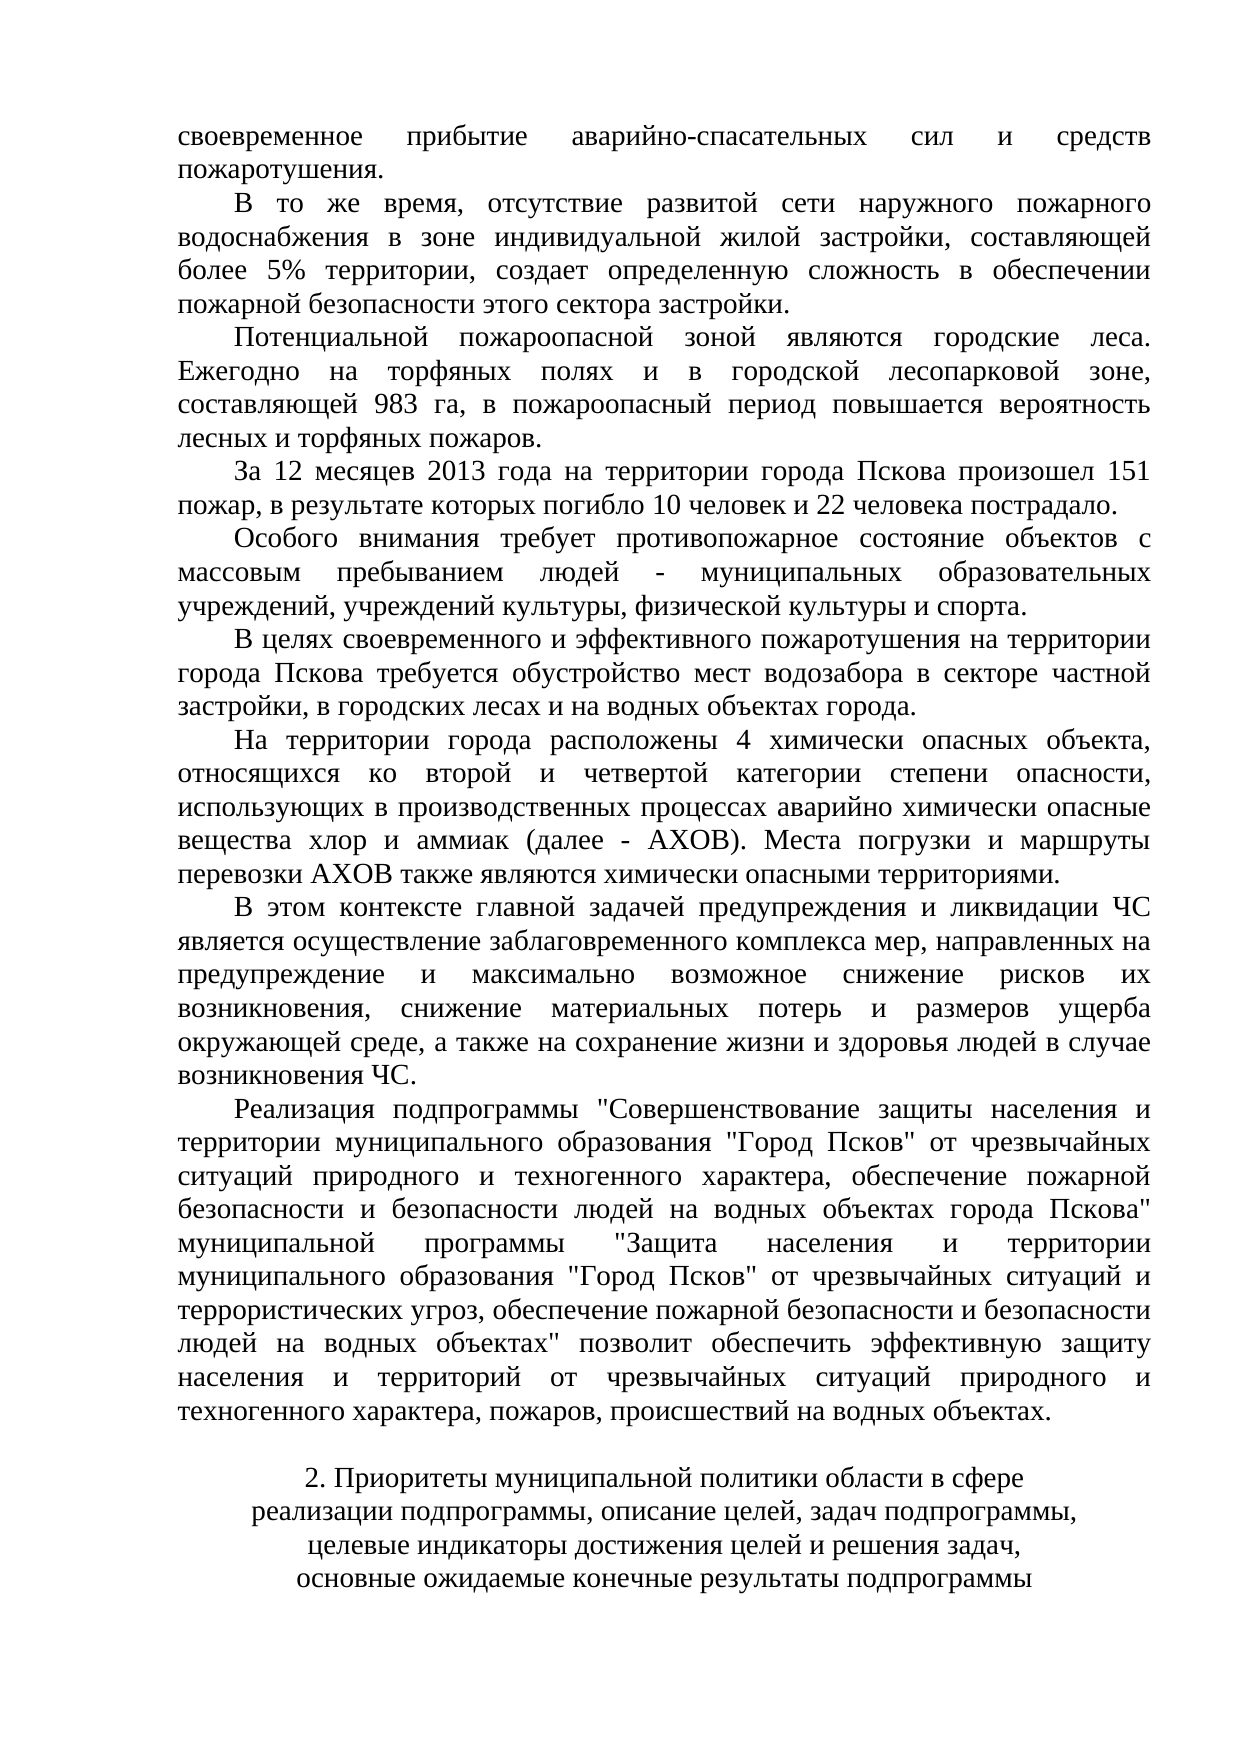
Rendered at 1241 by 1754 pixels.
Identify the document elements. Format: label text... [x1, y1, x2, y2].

text основные ожидаемые конечные результаты подпрограммы [177, 1560, 1152, 1594]
text реализации подпрограммы, описание целей, задач подпрограммы, [177, 1493, 1152, 1527]
text целевые индикаторы достижения целей и решения задач, [177, 1527, 1152, 1560]
text На территории города расположены 4 химически опасных объекта, относящихся ко второй и четвертой категории степени опасности, использующих в производственных процессах аварийно химически опасные вещества хлор и аммиак (далее - АХОВ). Места погрузки и маршруты перевозки АХОВ также являются химически опасными территориями. [177, 722, 1152, 889]
text За 12 месяцев 2013 года на территории города Пскова произошел 151 пожар, в результате которых погибло 10 человек и 22 человека пострадало. [177, 453, 1152, 521]
text 2. Приоритеты муниципальной политики области в сфере [177, 1460, 1152, 1493]
text В этом контексте главной задачей предупреждения и ликвидации ЧС является осуществление заблаговременного комплекса мер, направленных на предупреждение и максимально возможное снижение рисков их возникновения, снижение материальных потерь и размеров ущерба окружающей среде, а также на сохранение жизни и здоровья людей в случае возникновения ЧС. [177, 889, 1152, 1091]
text В то же время, отсутствие развитой сети наружного пожарного водоснабжения в зоне индивидуальной жилой застройки, составляющей более 5% территории, создает определенную сложность в обеспечении пожарной безопасности этого сектора застройки. [177, 185, 1152, 319]
text В целях своевременного и эффективного пожаротушения на территории города Пскова требуется обустройство мест водозабора в секторе частной застройки, в городских лесах и на водных объектах города. [177, 621, 1152, 722]
text Реализация подпрограммы "Совершенствование защиты населения и территории муниципального образования "Город Псков" от чрезвычайных ситуаций природного и техногенного характера, обеспечение пожарной безопасности и безопасности людей на водных объектах города Пскова" муниципальной программы "Защита населения и территории муниципального образования "Город Псков" от чрезвычайных ситуаций и террористических угроз, обеспечение пожарной безопасности и безопасности людей на водных объектах" позволит обеспечить эффективную защиту населения и территорий от чрезвычайных ситуаций природного и техногенного характера, пожаров, происшествий на водных объектах. [177, 1091, 1152, 1426]
text Потенциальной пожароопасной зоной являются городские леса. Ежегодно на торфяных полях и в городской лесопарковой зоне, составляющей 983 га, в пожароопасный период повышается вероятность лесных и торфяных пожаров. [177, 319, 1152, 453]
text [177, 118, 1152, 185]
text Особого внимания требует противопожарное состояние объектов с массовым пребыванием людей - муниципальных образовательных учреждений, учреждений культуры, физической культуры и спорта. [177, 521, 1152, 621]
